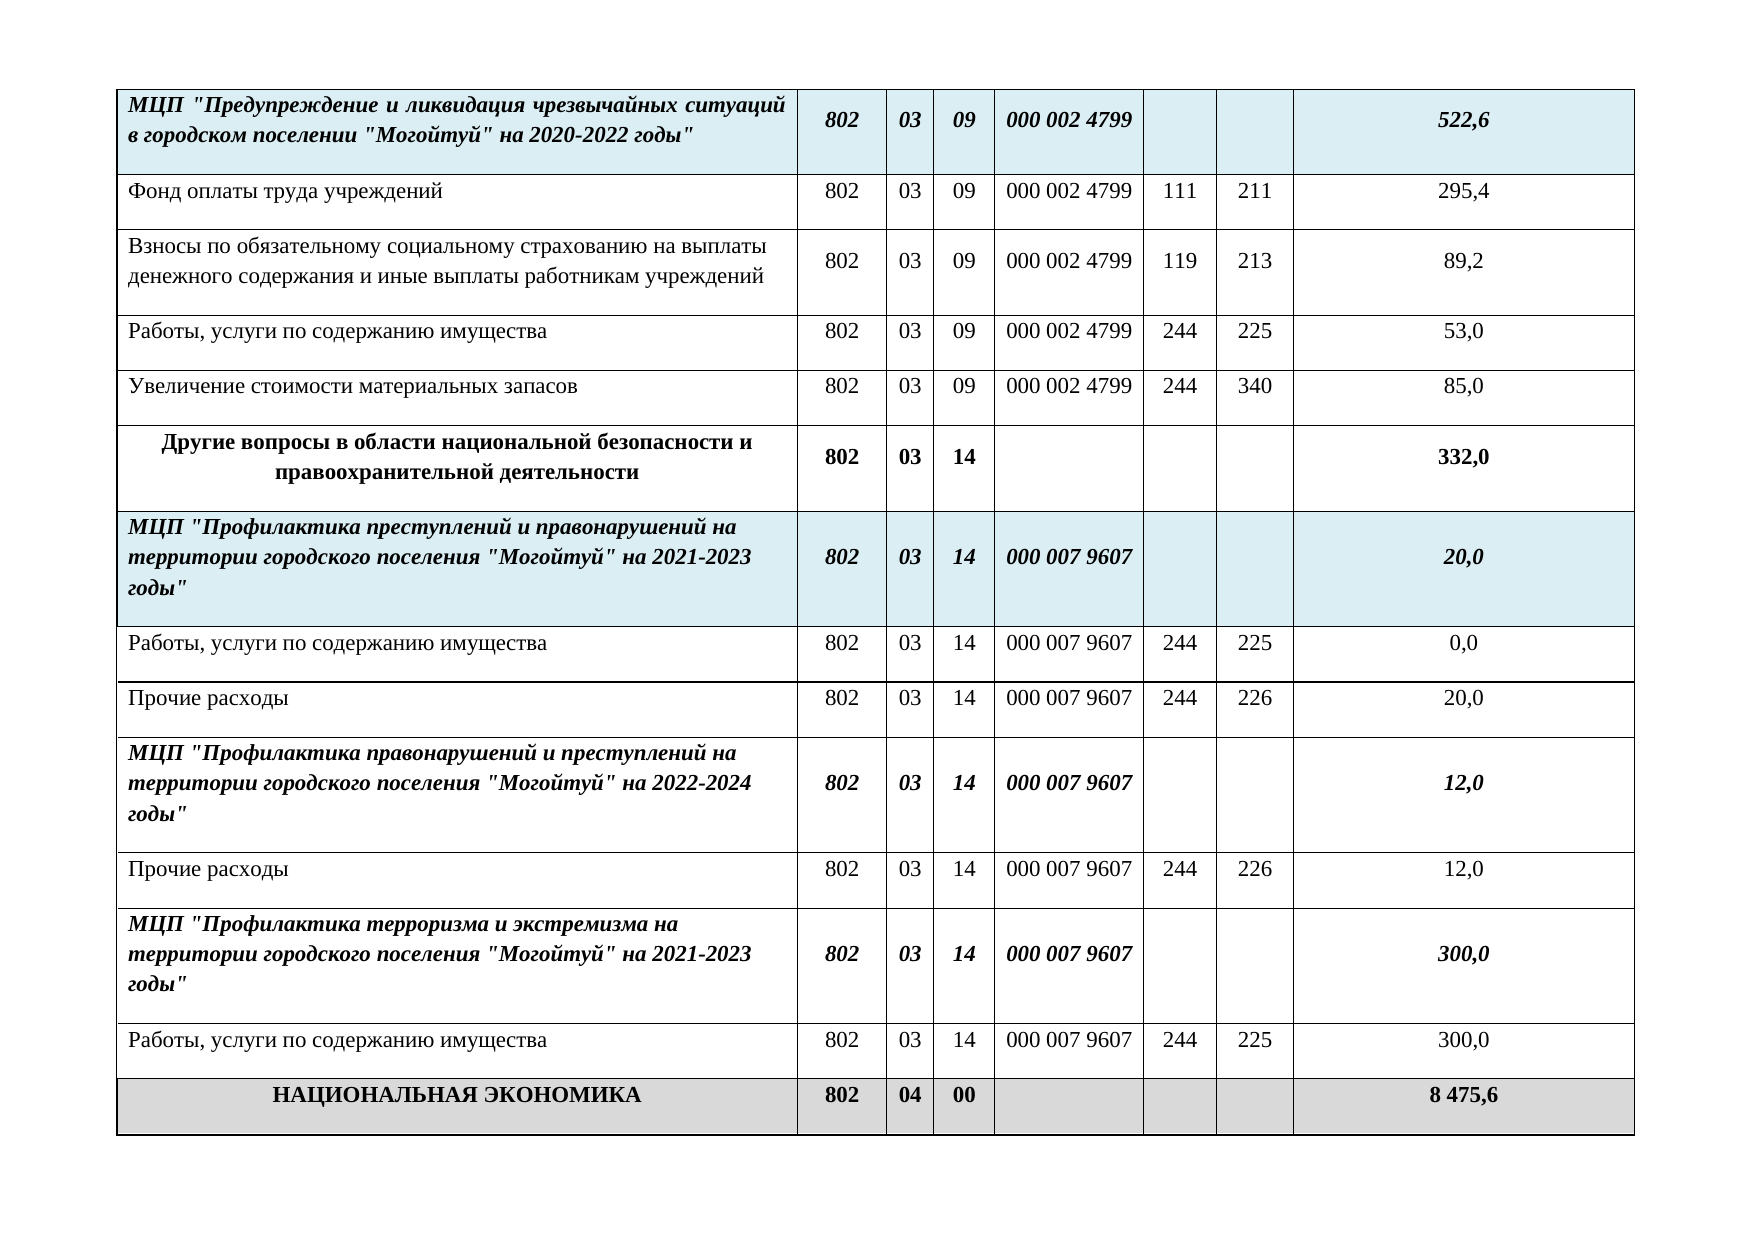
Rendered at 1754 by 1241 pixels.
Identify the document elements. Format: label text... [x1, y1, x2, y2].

table_cell 14 [934, 627, 994, 681]
table_cell 03 [887, 738, 933, 852]
table_cell [1217, 426, 1293, 511]
table_cell Другие вопросы в области национальной безопасности и правоохранительной деятельности [118, 426, 797, 511]
table_cell 20,0 [1294, 512, 1634, 626]
table_cell Прочие расходы [117, 681, 797, 737]
table_cell 300,0 [1294, 1024, 1634, 1078]
table_cell 000 007 9607 [995, 683, 1143, 737]
table_cell МЦП "Профилактика терроризма и экстремизма на территории городского поселения "Могойтуй" на 2021-2023 годы" [117, 908, 797, 1023]
table_cell 03 [887, 230, 933, 315]
table_cell 03 [887, 426, 933, 511]
table_cell 09 [934, 90, 994, 174]
table_cell 85,0 [1294, 371, 1634, 425]
table_cell 244 [1144, 853, 1216, 907]
table_cell [1144, 1079, 1216, 1133]
table_cell 03 [887, 683, 933, 737]
table_cell 03 [887, 853, 933, 907]
table_cell 802 [798, 909, 886, 1023]
table_cell 89,2 [1294, 230, 1634, 315]
table_cell 14 [934, 1024, 994, 1078]
table_cell [995, 1079, 1143, 1133]
table_cell 000 007 9607 [995, 627, 1143, 681]
table_cell 332,0 [1294, 426, 1634, 511]
table_cell 802 [798, 627, 886, 681]
table_cell 802 [798, 738, 886, 852]
table_cell [1217, 738, 1293, 852]
table_cell 8 475,6 [1294, 1079, 1634, 1133]
table_cell 14 [934, 853, 994, 907]
table_cell МЦП "Профилактика правонарушений и преступлений на территории городского поселения "Могойтуй" на 2022-2024 годы" [117, 737, 797, 852]
table_cell 244 [1144, 1024, 1216, 1078]
table_cell 000 002 4799 [995, 90, 1143, 174]
table_cell 802 [798, 683, 886, 737]
table_cell 213 [1217, 230, 1293, 315]
table_cell 295,4 [1294, 175, 1634, 229]
table_cell 300,0 [1294, 909, 1634, 1023]
table_cell [995, 426, 1143, 511]
table_cell НАЦИОНАЛЬНАЯ ЭКОНОМИКА [118, 1079, 797, 1133]
table_cell 04 [887, 1079, 933, 1133]
table_cell [1217, 909, 1293, 1023]
table_cell [1144, 512, 1216, 626]
table_cell Работы, услуги по содержанию имущества [117, 627, 797, 681]
table_cell 226 [1217, 853, 1293, 907]
table_cell 522,6 [1294, 90, 1634, 174]
table_cell 244 [1144, 316, 1216, 370]
table_cell [1217, 512, 1293, 626]
table_cell 03 [887, 627, 933, 681]
table_cell 0,0 [1294, 627, 1634, 681]
table_cell 000 007 9607 [995, 909, 1143, 1023]
table_cell 03 [887, 371, 933, 425]
table_cell 12,0 [1294, 853, 1634, 907]
table_cell 03 [887, 512, 933, 626]
table_cell 000 007 9607 [995, 1024, 1143, 1078]
table_cell 000 002 4799 [995, 371, 1143, 425]
table_cell 244 [1144, 683, 1216, 737]
table_cell 14 [934, 738, 994, 852]
table_cell [1144, 738, 1216, 852]
table_cell 802 [798, 371, 886, 425]
table_cell 119 [1144, 230, 1216, 315]
table_cell 000 002 4799 [995, 316, 1143, 370]
table_cell 225 [1217, 1024, 1293, 1078]
table_cell 09 [934, 316, 994, 370]
table_cell 09 [934, 175, 994, 229]
table_cell 802 [798, 512, 886, 626]
table_cell Увеличение стоимости материальных запасов [118, 371, 797, 425]
table_cell 244 [1144, 627, 1216, 681]
table_cell 14 [934, 426, 994, 511]
table_cell 09 [934, 230, 994, 315]
table_cell 03 [887, 1024, 933, 1078]
table_cell 00 [934, 1079, 994, 1133]
table_cell 03 [887, 90, 933, 174]
table_cell [1144, 909, 1216, 1023]
table_cell 000 007 9607 [995, 738, 1143, 852]
table_cell 000 002 4799 [995, 175, 1143, 229]
table_cell МЦП "Предупреждение и ликвидация чрезвычайных ситуаций в городском поселении "Могойтуй" на 2020-2022 годы" [118, 90, 797, 174]
table_cell 802 [798, 175, 886, 229]
table_cell 226 [1217, 683, 1293, 737]
table_cell Прочие расходы [117, 852, 797, 907]
table_cell [1144, 426, 1216, 511]
table_cell [1217, 1079, 1293, 1133]
table_cell 225 [1217, 627, 1293, 681]
table_cell Работы, услуги по содержанию имущества [117, 1023, 797, 1078]
table_cell МЦП "Профилактика преступлений и правонарушений на территории городского поселения "Могойтуй" на 2021-2023 годы" [118, 512, 797, 626]
table_cell 14 [934, 909, 994, 1023]
table_cell 802 [798, 426, 886, 511]
table_cell 14 [934, 512, 994, 626]
table_cell 09 [934, 371, 994, 425]
table_cell Взносы по обязательному социальному страхованию на выплаты денежного содержания и иные выплаты работникам учреждений [118, 230, 797, 315]
table_cell 03 [887, 175, 933, 229]
table_cell 14 [934, 683, 994, 737]
table_cell 000 007 9607 [995, 512, 1143, 626]
table_cell 20,0 [1294, 683, 1634, 737]
table_cell 802 [798, 90, 886, 174]
table_cell 802 [798, 230, 886, 315]
table_cell 53,0 [1294, 316, 1634, 370]
table_cell 802 [798, 1024, 886, 1078]
table_cell Работы, услуги по содержанию имущества [118, 316, 797, 370]
table_cell 211 [1217, 175, 1293, 229]
table_cell 03 [887, 316, 933, 370]
table_cell [1144, 90, 1216, 174]
table_cell 340 [1217, 371, 1293, 425]
table_cell [1217, 90, 1293, 174]
table_cell Фонд оплаты труда учреждений [118, 175, 797, 229]
table_cell 03 [887, 909, 933, 1023]
table_cell 802 [798, 316, 886, 370]
table_cell 802 [798, 1079, 886, 1133]
table_cell 802 [798, 853, 886, 907]
table_cell 225 [1217, 316, 1293, 370]
table_cell 111 [1144, 175, 1216, 229]
table_cell 000 007 9607 [995, 853, 1143, 907]
table_cell 244 [1144, 371, 1216, 425]
table_cell 12,0 [1294, 738, 1634, 852]
table_cell 000 002 4799 [995, 230, 1143, 315]
